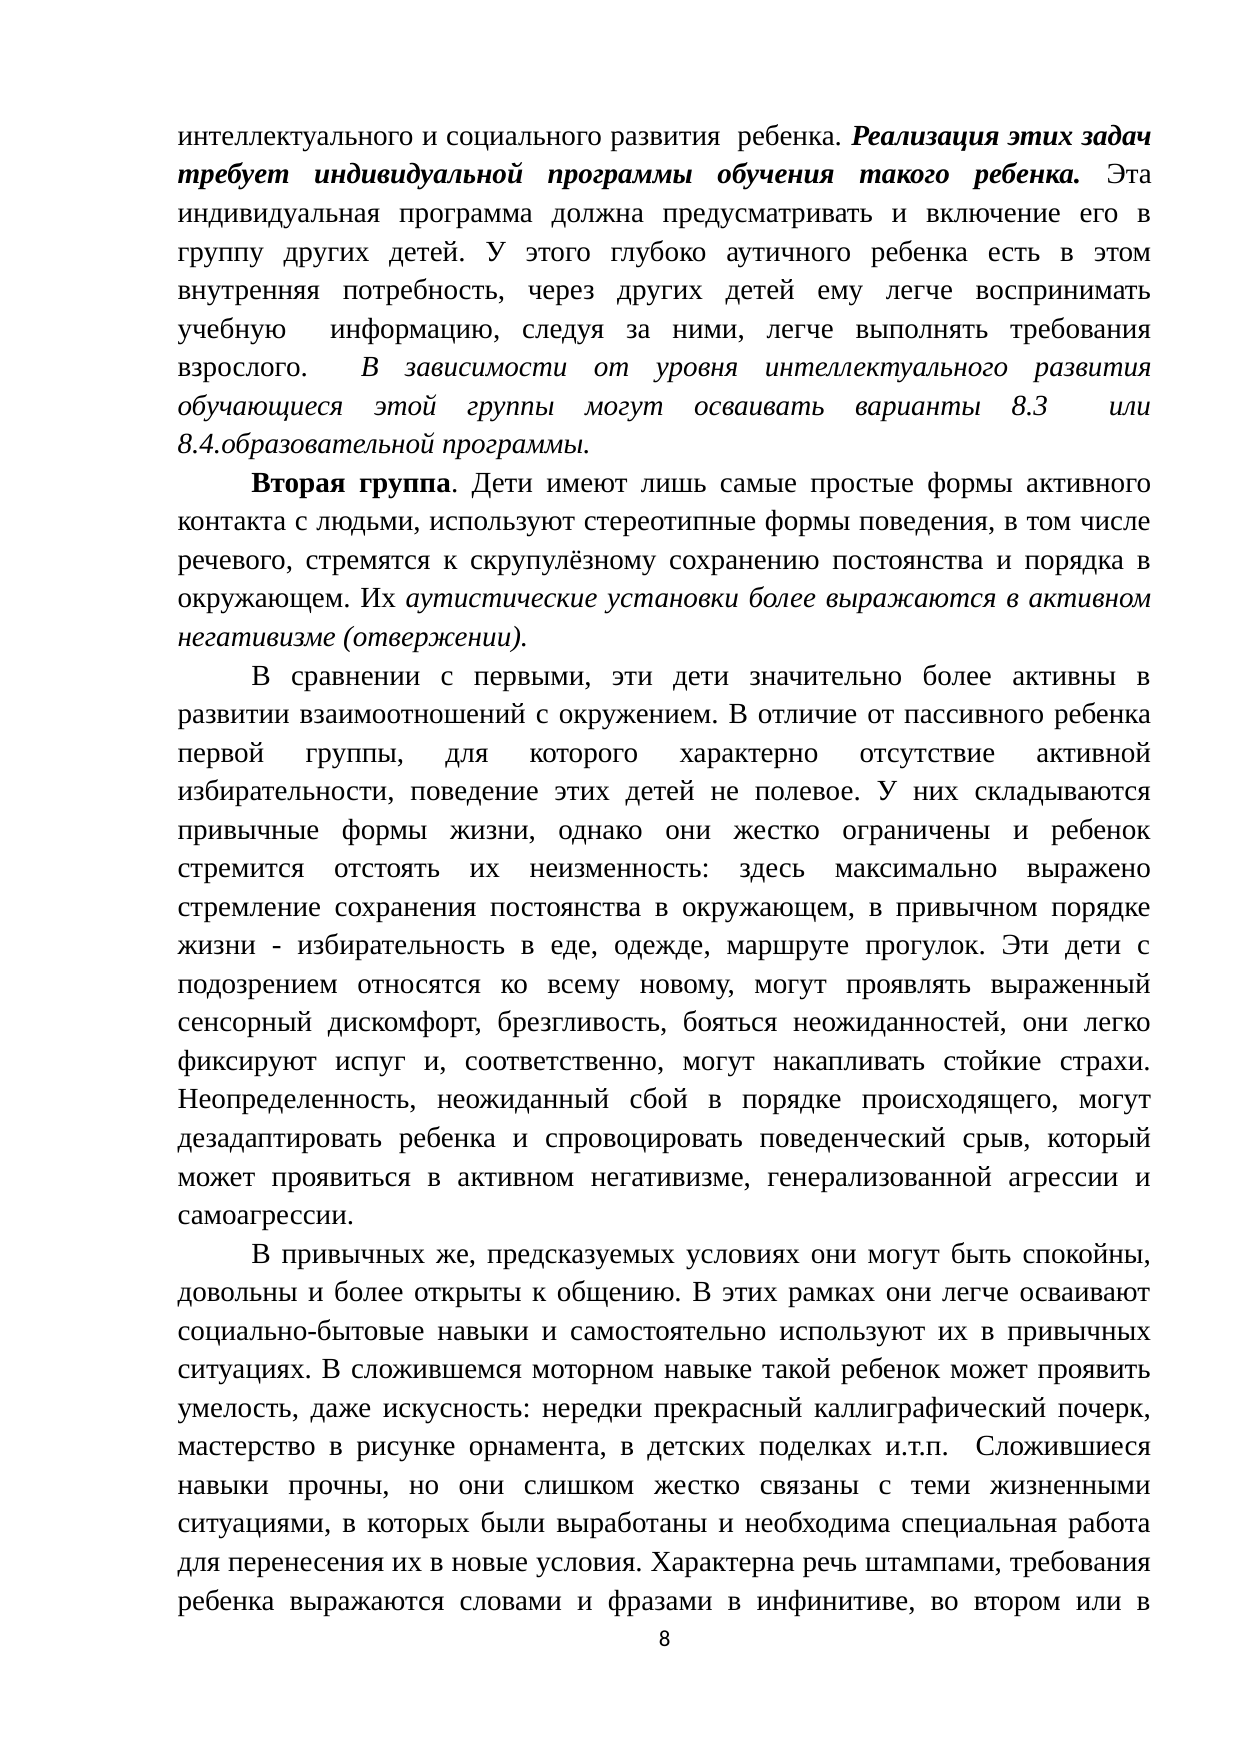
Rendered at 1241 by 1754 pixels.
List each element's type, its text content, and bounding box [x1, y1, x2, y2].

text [177, 118, 1152, 460]
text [177, 1236, 1152, 1616]
text Вторая группа. Дети имеют лишь самые простые формы активного контакта с людьми, используют стереотипные формы поведения, в том числе речевого, стремятся к скрупулёзному сохранению постоянства и порядка в окружающем. Их аутистические установки более выражаются в активном негативизме (отвержении). [177, 465, 1152, 653]
text В сравнении с первыми, эти дети значительно более активны в развитии взаимоотношений с окружением. В отличие от пассивного ребенка первой группы, для которого характерно отсутствие активной избирательности, поведение этих детей не полевое. У них складываются привычные формы жизни, однако они жестко ограничены и ребенок стремится отстоять их неизменность: здесь максимально выражено стремление сохранения постоянства в окружающем, в привычном порядке жизни - избирательность в еде, одежде, маршруте прогулок. Эти дети с подозрением относятся ко всему новому, могут проявлять выраженный сенсорный дискомфорт, брезгливость, бояться неожиданностей, они легко фиксируют испуг и, соответственно, могут накапливать стойкие страхи. Неопределенность, неожиданный сбой в порядке происходящего, могут дезадаптировать ребенка и спровоцировать поведенческий срыв, который может проявиться в активном негативизме, генерализованной агрессии и самоагрессии. [177, 658, 1152, 1231]
